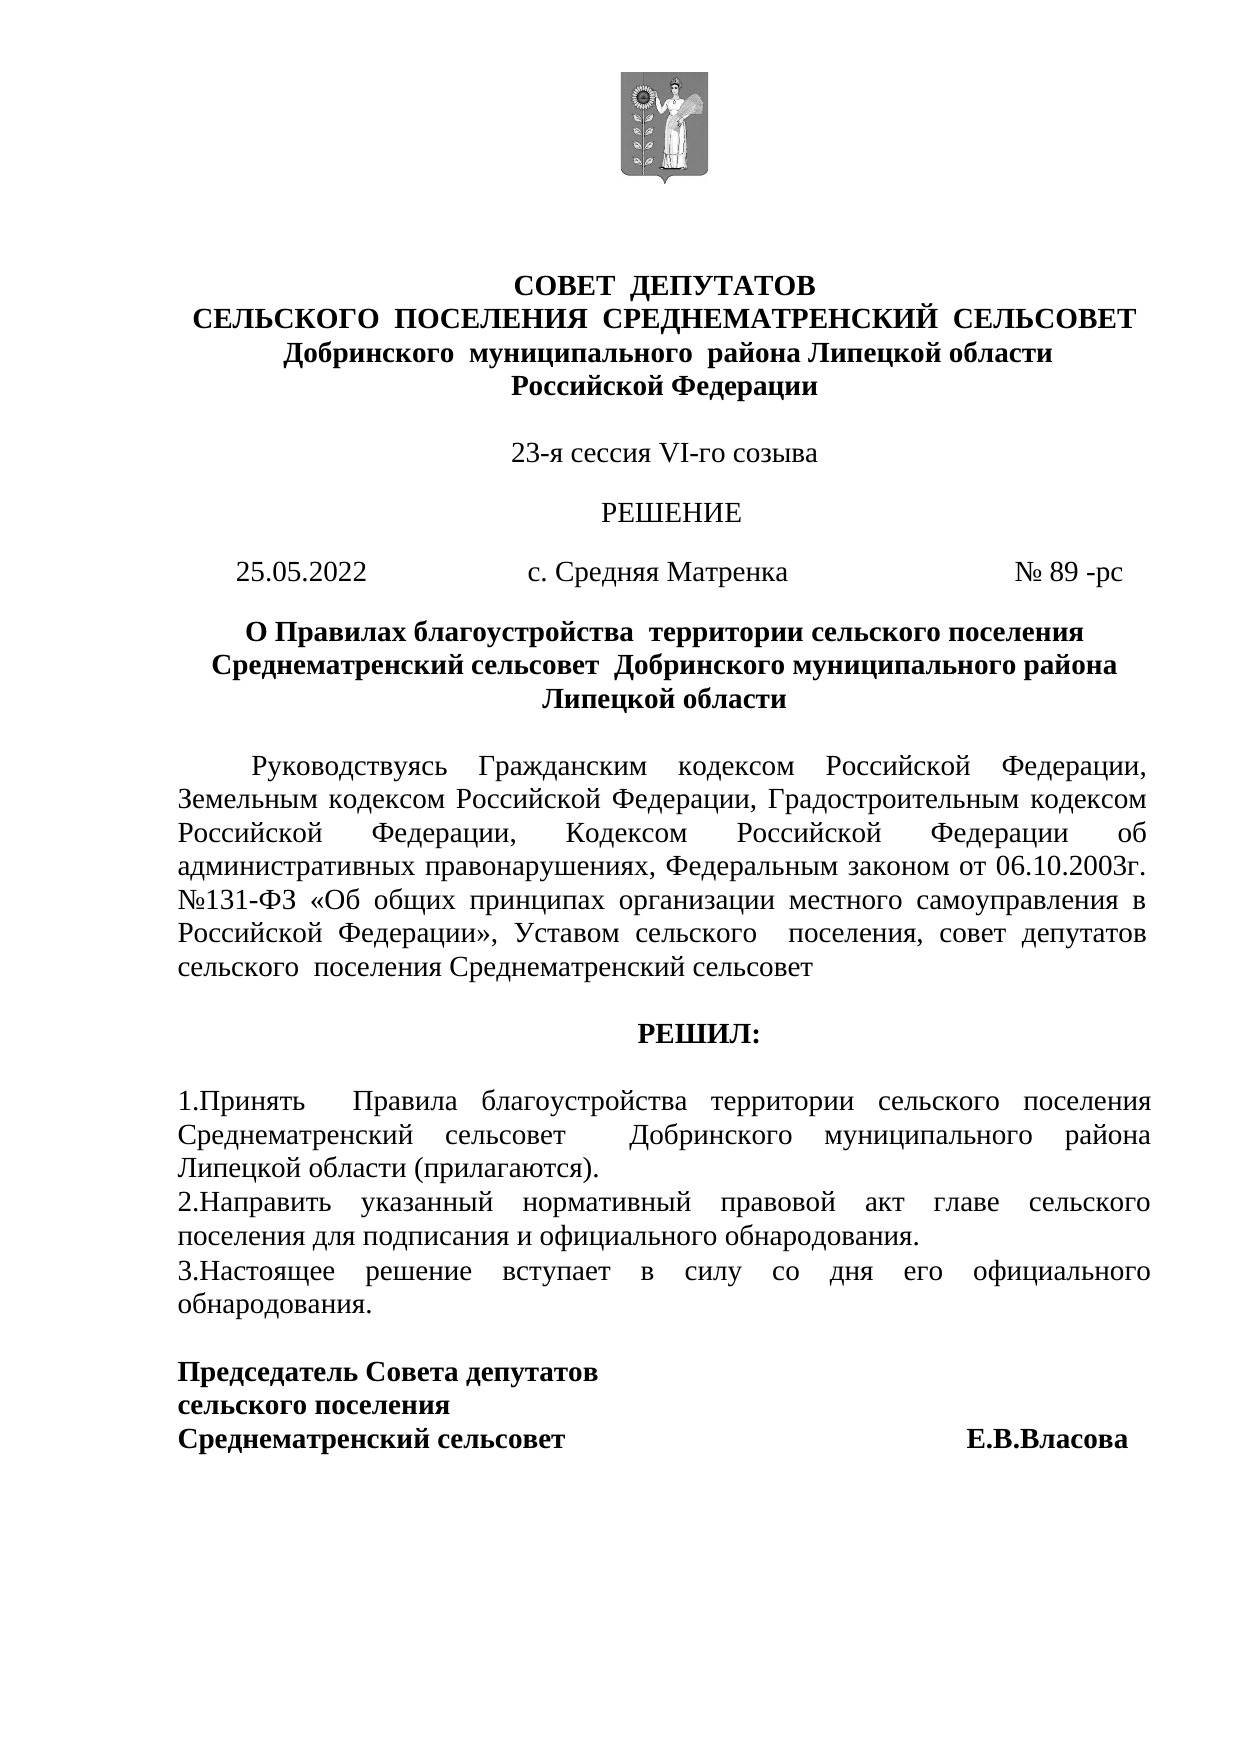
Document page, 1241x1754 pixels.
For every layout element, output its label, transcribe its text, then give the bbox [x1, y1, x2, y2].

subtitle СОВЕТ ДЕПУТАТОВ [177, 268, 1152, 301]
text Руководствуясь Гражданским кодексом Российской Федерации, Земельным кодексом Российской Федерации, Градостроительным кодексом Российской Федерации, Кодексом Российской Федерации об административных правонарушениях, Федеральным законом от 06.10.2003г. №131-ФЗ «Об общих принципах организации местного самоуправления в Российской Федерации», Уставом сельского поселения, совет депутатов сельского поселения Среднематренский сельсовет [177, 748, 1147, 983]
text РЕШИЛ: [177, 1016, 1147, 1050]
title О Правилах благоустройства территории сельского поселения Среднематренский сельсовет Добринского муниципального района Липецкой области [177, 614, 1152, 714]
text 25.05.2022 с. Средняя Матренка № 89 -рс [177, 554, 1152, 588]
picture [620, 72, 709, 184]
list 1.Принять Правила благоустройства территории сельского поселения Среднематренский сельсовет Добринского муниципального района Липецкой области (прилагаются). [177, 1083, 1152, 1184]
text 2.Направить указанный нормативный правовой акт главе сельского поселения для подписания и официального обнародования. [177, 1184, 1152, 1253]
text 23-я сессия VI-го созыва [177, 436, 1152, 469]
subtitle СЕЛЬСКОГО ПОСЕЛЕНИЯ СРЕДНЕМАТРЕНСКИЙ СЕЛЬСОВЕТ [177, 301, 1152, 335]
subtitle Российской Федерации [177, 368, 1152, 402]
text Председатель Совета депутатов сельского поселения Среднематренский сельсовет Е.В.Власова [177, 1354, 1152, 1454]
text 3.Настоящее решение вступает в силу со дня его официального обнародования. [177, 1253, 1152, 1320]
subtitle Добринского муниципального района Липецкой области [177, 335, 1152, 368]
table_header [424, 72, 904, 268]
text РЕШЕНИЕ [177, 495, 1152, 528]
